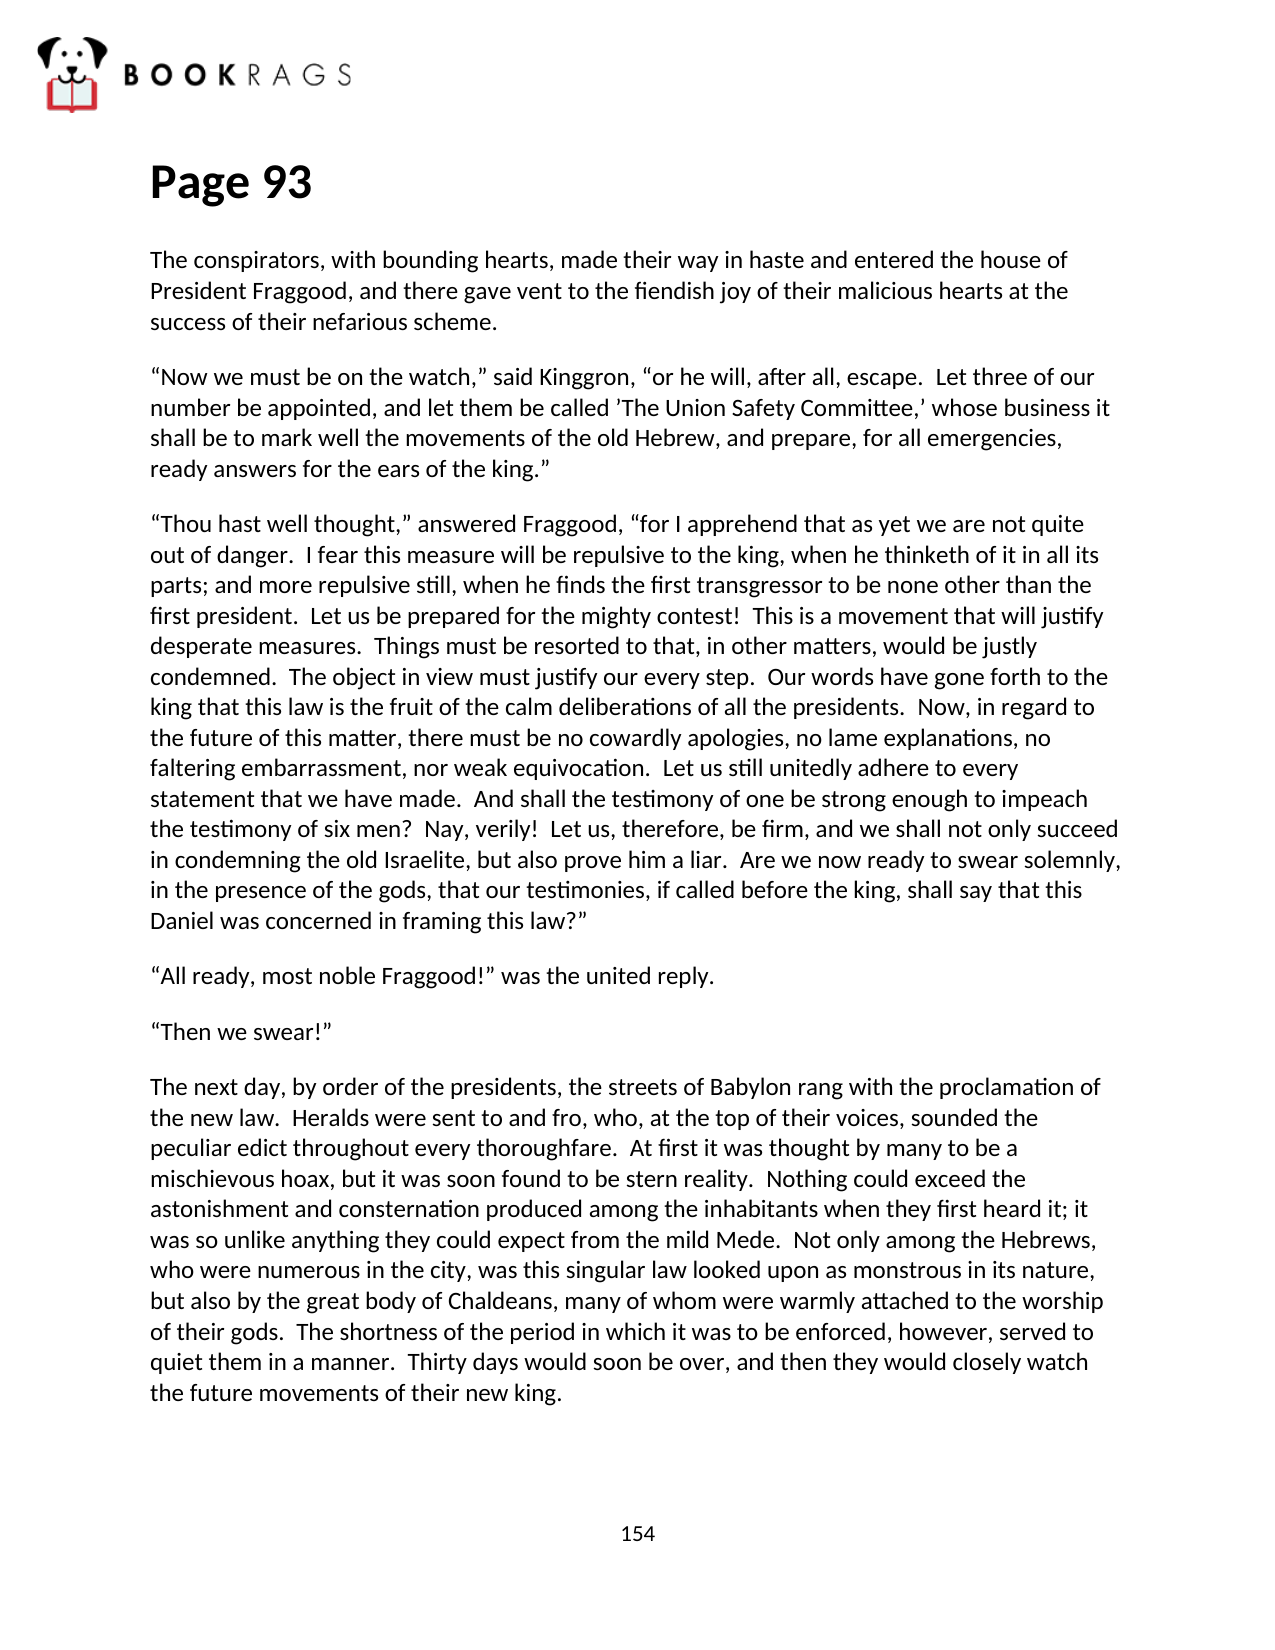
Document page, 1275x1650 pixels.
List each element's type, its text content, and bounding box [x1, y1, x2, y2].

text The conspirators, with bounding hearts, made their way in haste and entered the house of President Fraggood, and there gave vent to the fiendish joy of their malicious hearts at the success of their nefarious scheme. [150, 244, 1125, 336]
text “Thou hast well thought,” answered Fraggood, “for I apprehend that as yet we are not quite out of danger. I fear this measure will be repulsive to the king, when he thinketh of it in all its parts; and more repulsive still, when he finds the first transgressor to be none other than the first president. Let us be prepared for the mighty contest! This is a movement that will justify desperate measures. Things must be resorted to that, in other matters, would be justly condemned. The object in view must justify our every step. Our words have gone forth to the king that this law is the fruit of the calm deliberations of all the presidents. Now, in regard to the future of this matter, there must be no cowardly apologies, no lame explanations, no faltering embarrassment, nor weak equivocation. Let us still unitedly adhere to every statement that we have made. And shall the testimony of one be strong enough to impeach the testimony of six men? Nay, verily! Let us, therefore, be firm, and we shall not only succeed in condemning the old Israelite, but also prove him a liar. Are we now ready to swear solemnly, in the presence of the gods, that our testimonies, if called before the king, shall say that this Daniel was concerned in framing this law?” [150, 508, 1125, 936]
picture [37, 37, 351, 113]
text “Then we swear!” [150, 1016, 1125, 1047]
text “Now we must be on the watch,” said Kinggron, “or he will, after all, escape. Let three of our number be appointed, and let them be called ’The Union Safety Committee,’ whose business it shall be to mark well the movements of the old Hebrew, and prepare, for all emergencies, ready answers for the ears of the king.” [150, 361, 1125, 483]
text “All ready, most noble Fraggood!” was the united reply. [150, 961, 1125, 991]
text Page 93 [150, 150, 1125, 211]
text The next day, by order of the presidents, the streets of Babylon rang with the proclamation of the new law. Heralds were sent to and fro, who, at the top of their voices, sounded the peculiar edict throughout every thoroughfare. At first it was thought by many to be a mischievous hoax, but it was soon found to be stern reality. Nothing could exceed the astonishment and consternation produced among the inhabitants when they first heard it; it was so unlike anything they could expect from the mild Mede. Not only among the Hebrews, who were numerous in the city, was this singular law looked upon as monstrous in its nature, but also by the great body of Chaldeans, many of whom were warmly attached to the worship of their gods. The shortness of the period in which it was to be enforced, however, served to quiet them in a manner. Thirty days would soon be over, and then they would closely watch the future movements of their new king. [150, 1072, 1125, 1407]
